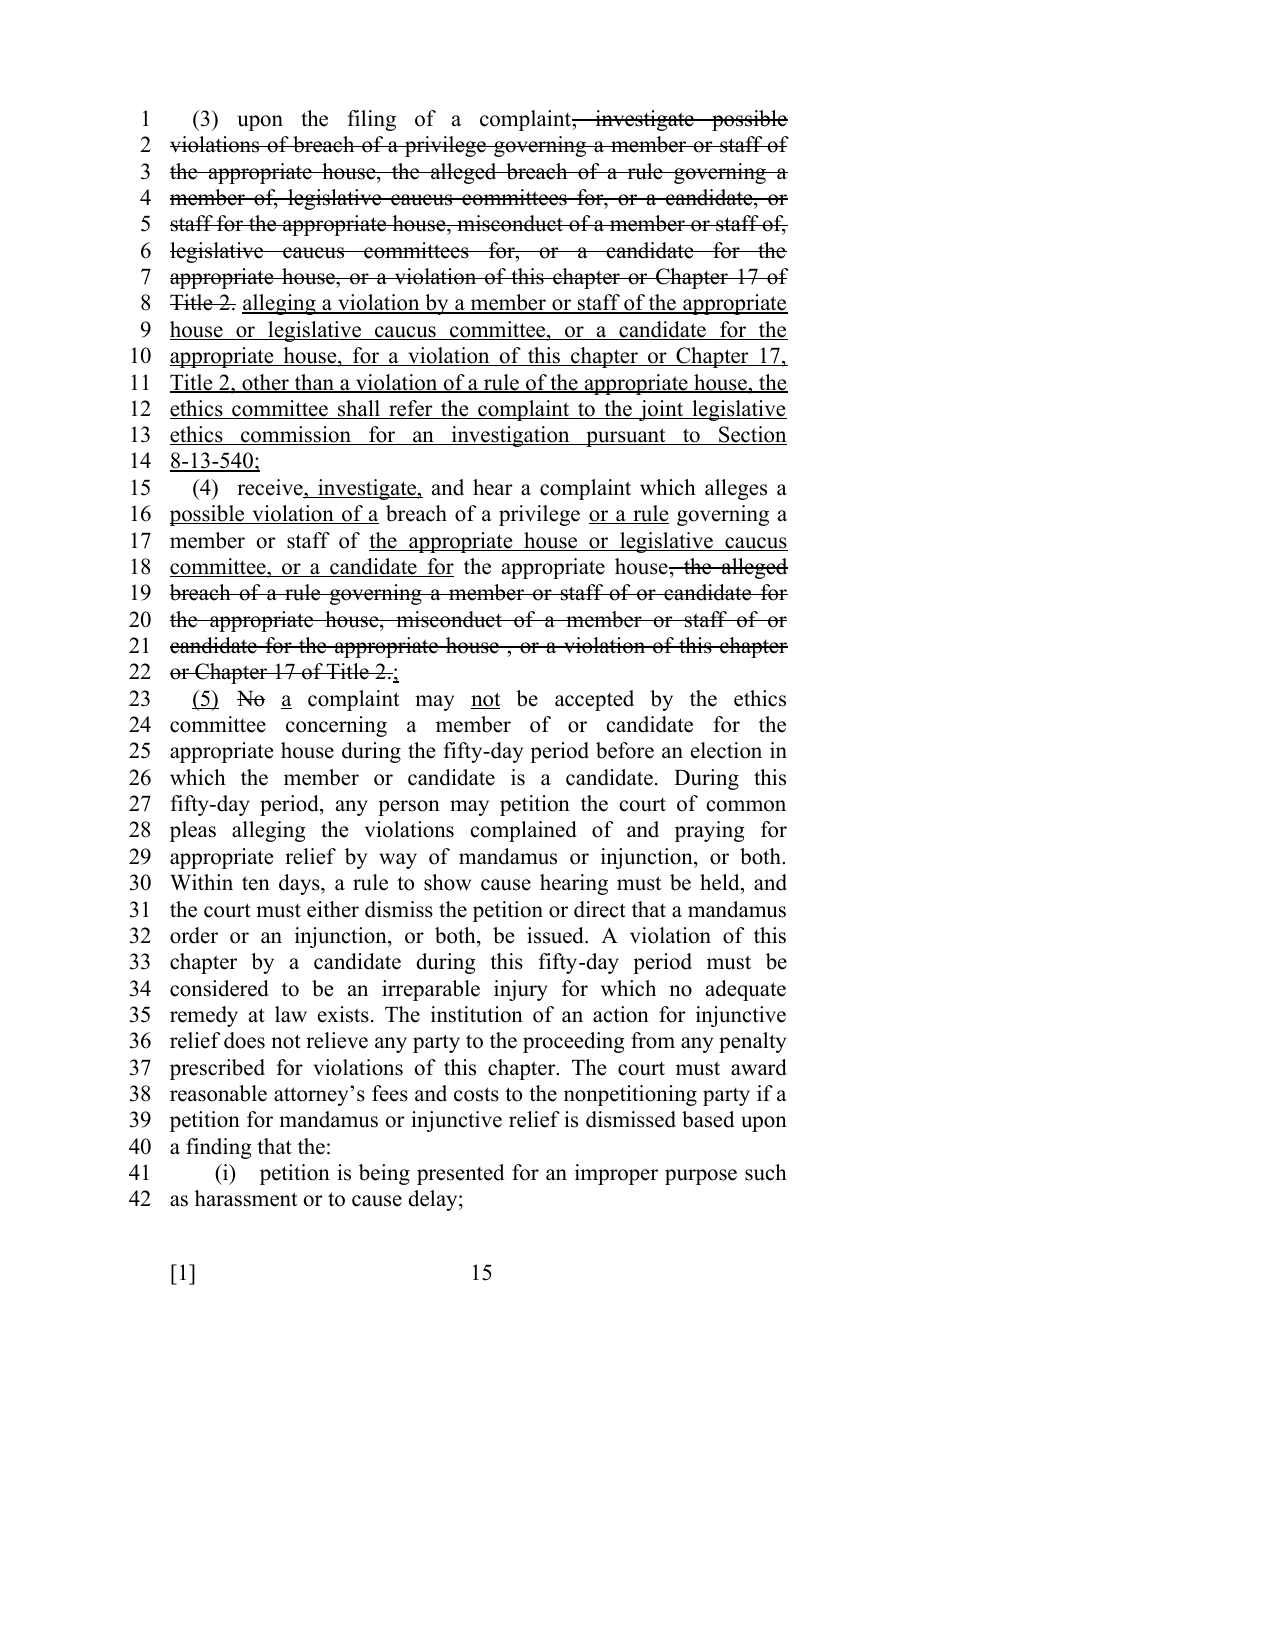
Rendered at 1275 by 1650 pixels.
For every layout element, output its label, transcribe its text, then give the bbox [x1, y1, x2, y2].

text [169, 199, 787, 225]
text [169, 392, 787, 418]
text (5) No a complaint may not be accepted by the ethics committee concerning a member of or candidate for the appropriate house during the fifty-day period before an election in which the member or candidate is a candidate. During this fifty-day period, any person may petition the court of common pleas alleging the violations complained of and praying for appropriate relief by way of mandamus or injunction, or both. Within ten days, a rule to show cause hearing must be held, and the court must either dismiss the petition or direct that a mandamus order or an injunction, or both, be issued. A violation of this chapter by a candidate during this fifty-day period must be considered to be an irreparable injury for which no adequate remedy at law exists. The institution of an action for injunctive relief does not relieve any party to the proceeding from any penalty prescribed for violations of this chapter. The court must award reasonable attorney’s fees and costs to the nonpetitioning party if a petition for mandamus or injunctive relief is dismissed based upon a finding that the: [169, 685, 787, 1159]
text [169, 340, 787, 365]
text (4) receive, investigate, and hear a complaint which alleges a possible violation of a breach of a privilege or a rule governing a member or staff of the appropriate house or legislative caucus committee, or a candidate for the appropriate house, the alleged breach of a rule governing a member or staff of or candidate for the appropriate house, misconduct of a member or staff of or candidate for the appropriate house , or a violation of this chapter or Chapter 17 of Title 2.; [169, 474, 787, 594]
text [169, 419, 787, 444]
text (i) petition is being presented for an improper purpose such as harassment or to cause delay; [169, 1159, 787, 1212]
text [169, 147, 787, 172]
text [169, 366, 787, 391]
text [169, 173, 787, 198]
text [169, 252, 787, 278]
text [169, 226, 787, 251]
